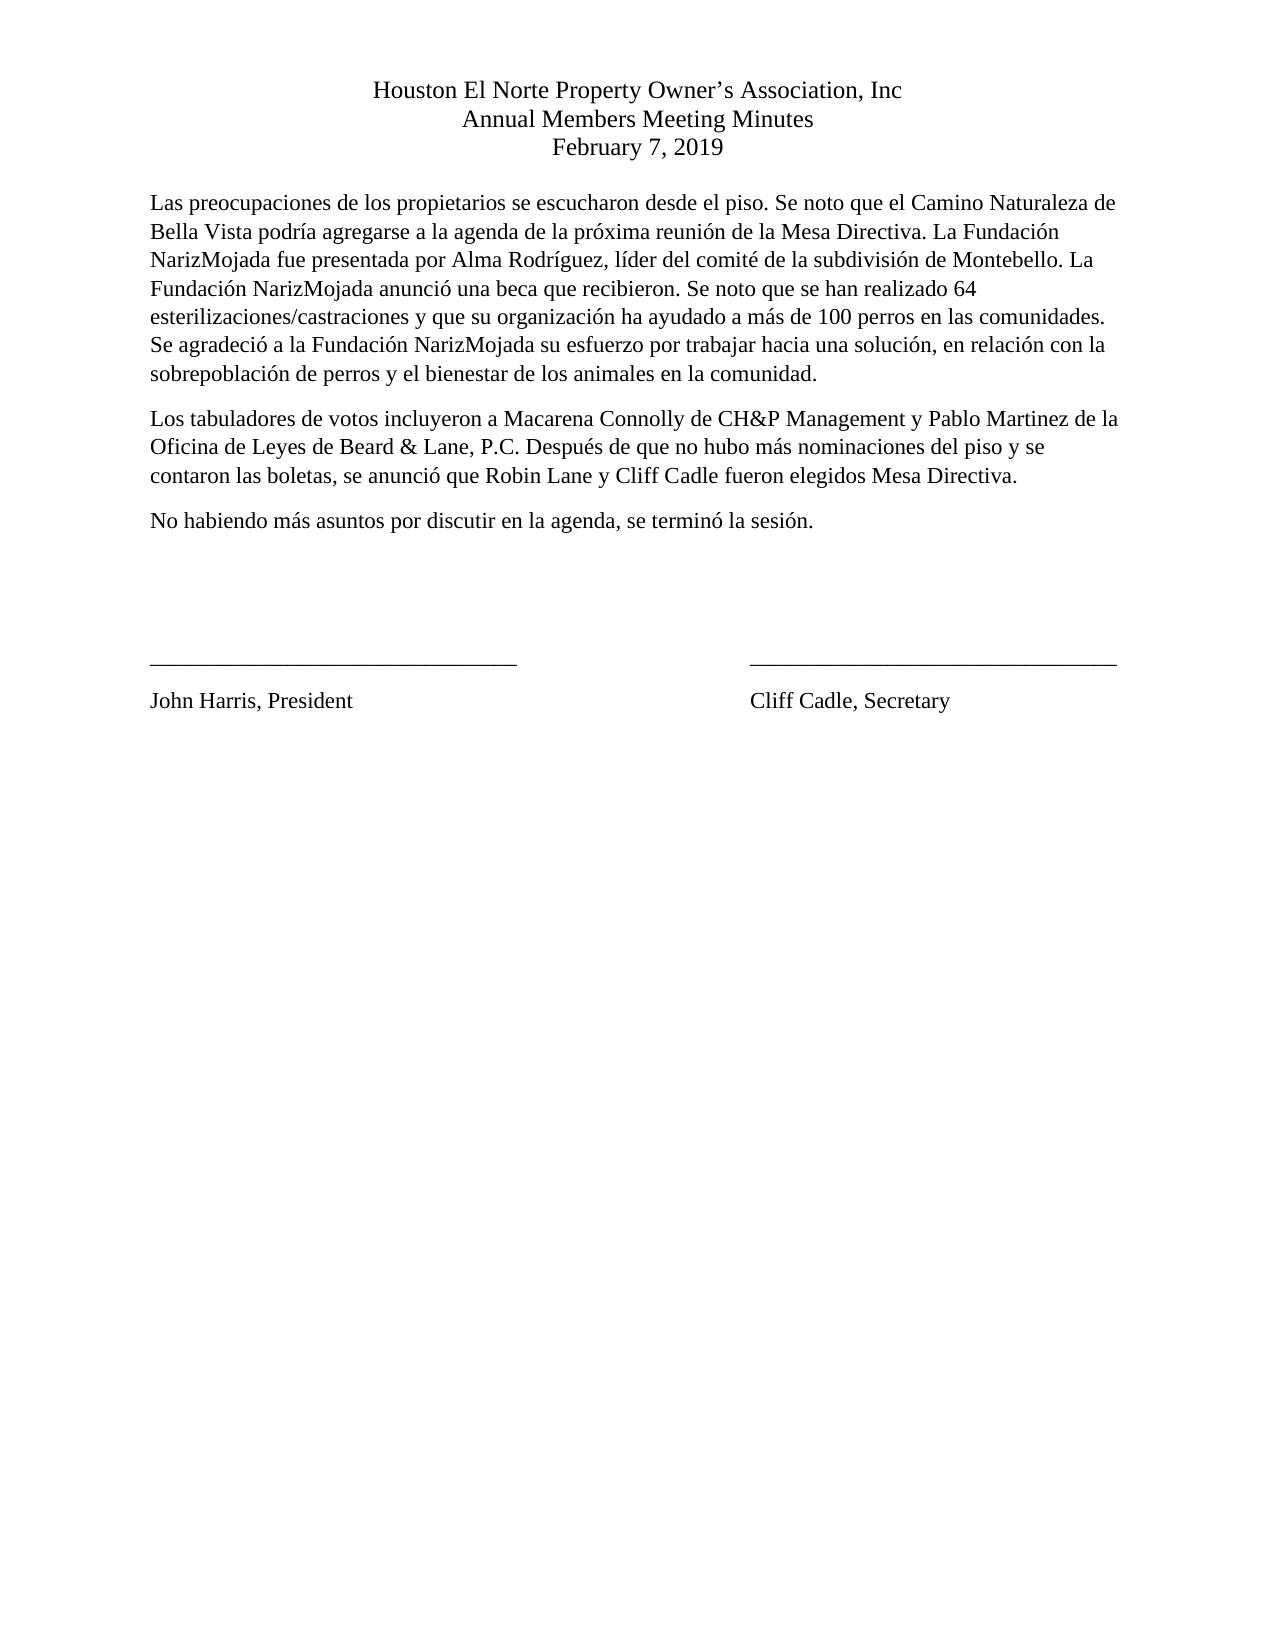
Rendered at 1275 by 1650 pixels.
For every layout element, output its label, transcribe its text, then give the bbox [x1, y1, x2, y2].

text No habiendo más asuntos por discutir en la agenda, se terminó la sesión. [150, 507, 1125, 533]
text ________________________________ ________________________________ [150, 642, 1125, 669]
text Los tabuladores de votos incluyeron a Macarena Connolly de CH&P Management y Pablo Martinez de la Oficina de Leyes de Beard & Lane, P.C. Después de que no hubo más nominaciones del piso y se contaron las boletas, se anunció que Robin Lane y Cliff Cadle fueron elegidos Mesa Directiva. [150, 405, 1125, 488]
text Las preocupaciones de los propietarios se escucharon desde el piso. Se noto que el Camino Naturaleza de Bella Vista podría agregarse a la agenda de la próxima reunión de la Mesa Directiva. La Fundación NarizMojada fue presentada por Alma Rodríguez, líder del comité de la subdivisión de Montebello. La Fundación NarizMojada anunció una beca que recibieron. Se noto que se han realizado 64 esterilizaciones/castraciones y que su organización ha ayudado a más de 100 perros en las comunidades. Se agradeció a la Fundación NarizMojada su esfuerzo por trabajar hacia una solución, en relación con la sobrepoblación de perros y el bienestar de los animales en la comunidad. [150, 189, 1125, 386]
text John Harris, President Cliff Cadle, Secretary [150, 687, 1125, 714]
